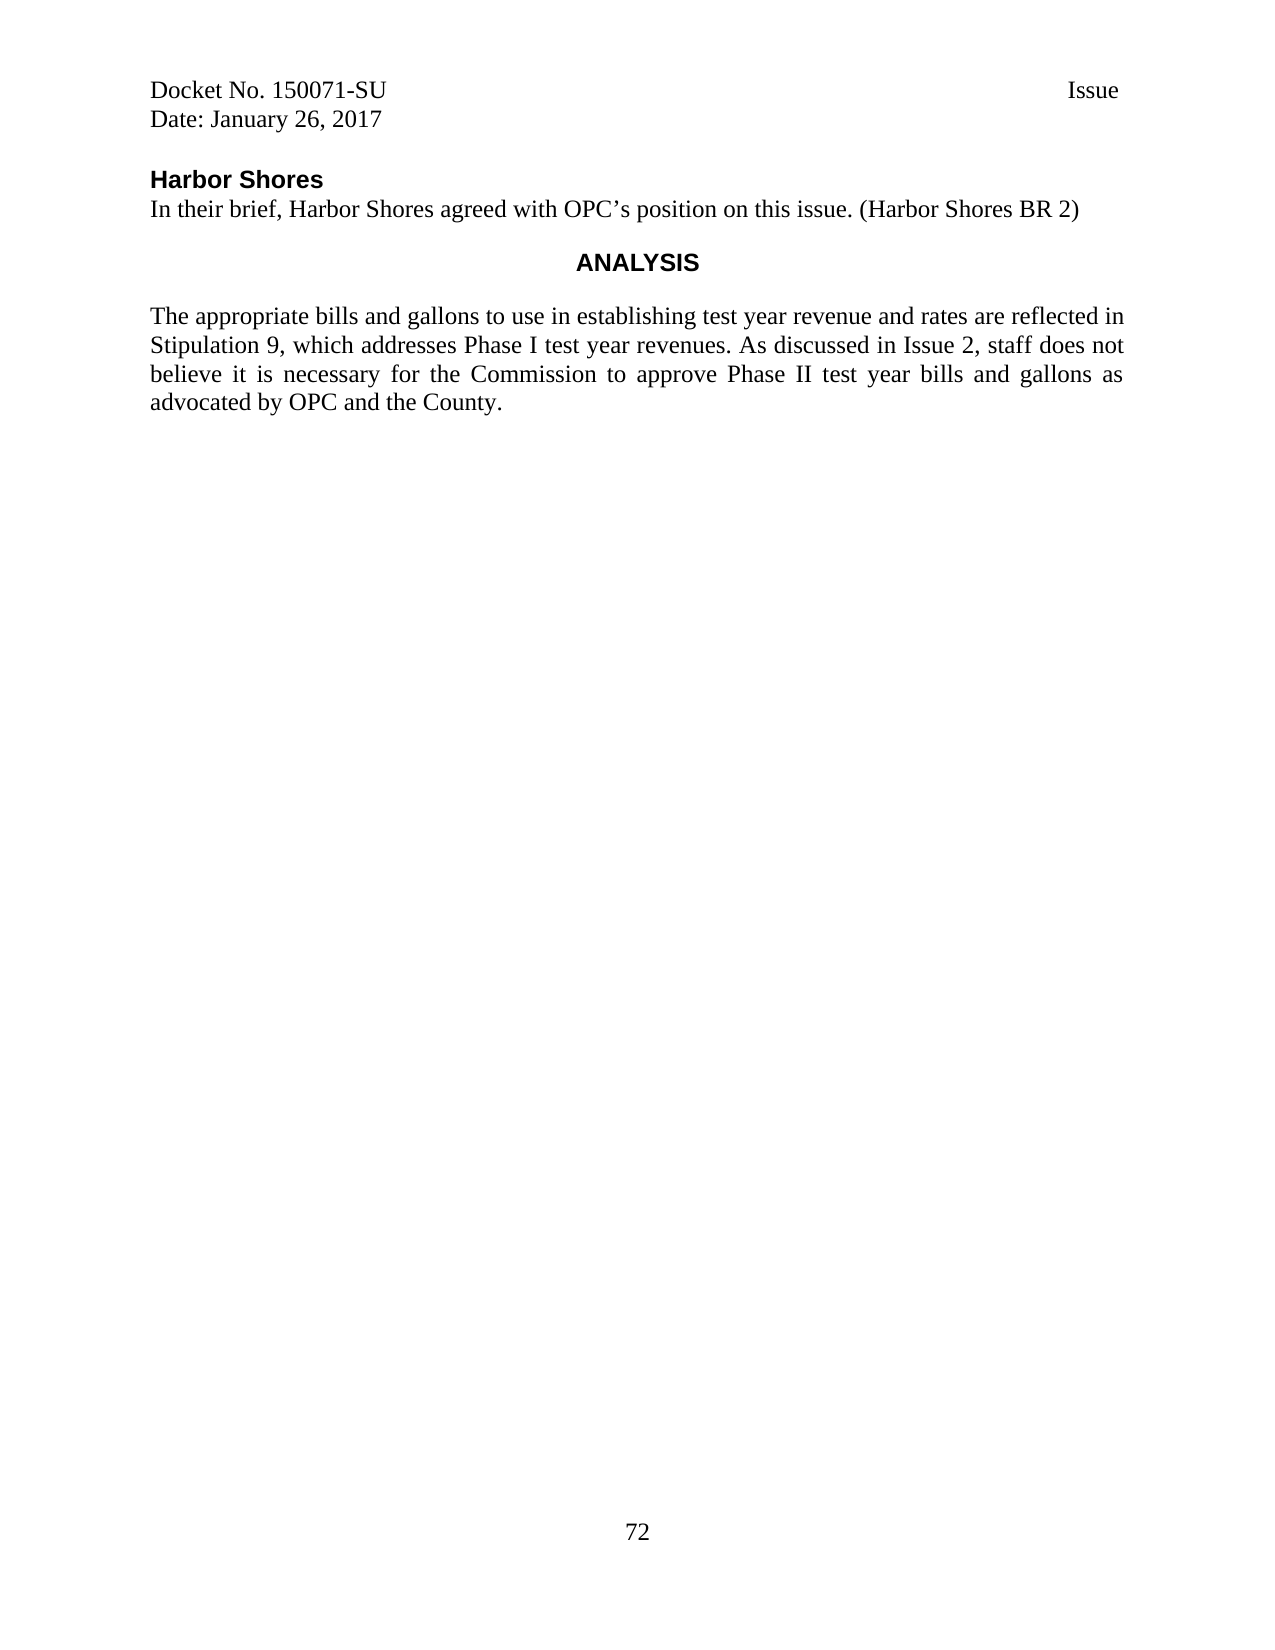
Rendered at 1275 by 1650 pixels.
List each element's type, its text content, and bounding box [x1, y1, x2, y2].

text The appropriate bills and gallons to use in establishing test year revenue and rates are reflected in Stipulation 9, which addresses Phase I test year revenues. As discussed in Issue 2, staff does not believe it is necessary for the Commission to approve Phase II test year bills and gallons as advocated by OPC and the County. [150, 301, 1125, 416]
subtitle ANALYSIS [150, 247, 1125, 276]
text In their brief, Harbor Shores agreed with OPC’s position on this issue. (Harbor Shores BR 2) [150, 194, 1125, 222]
subtitle Harbor Shores [150, 165, 1125, 194]
